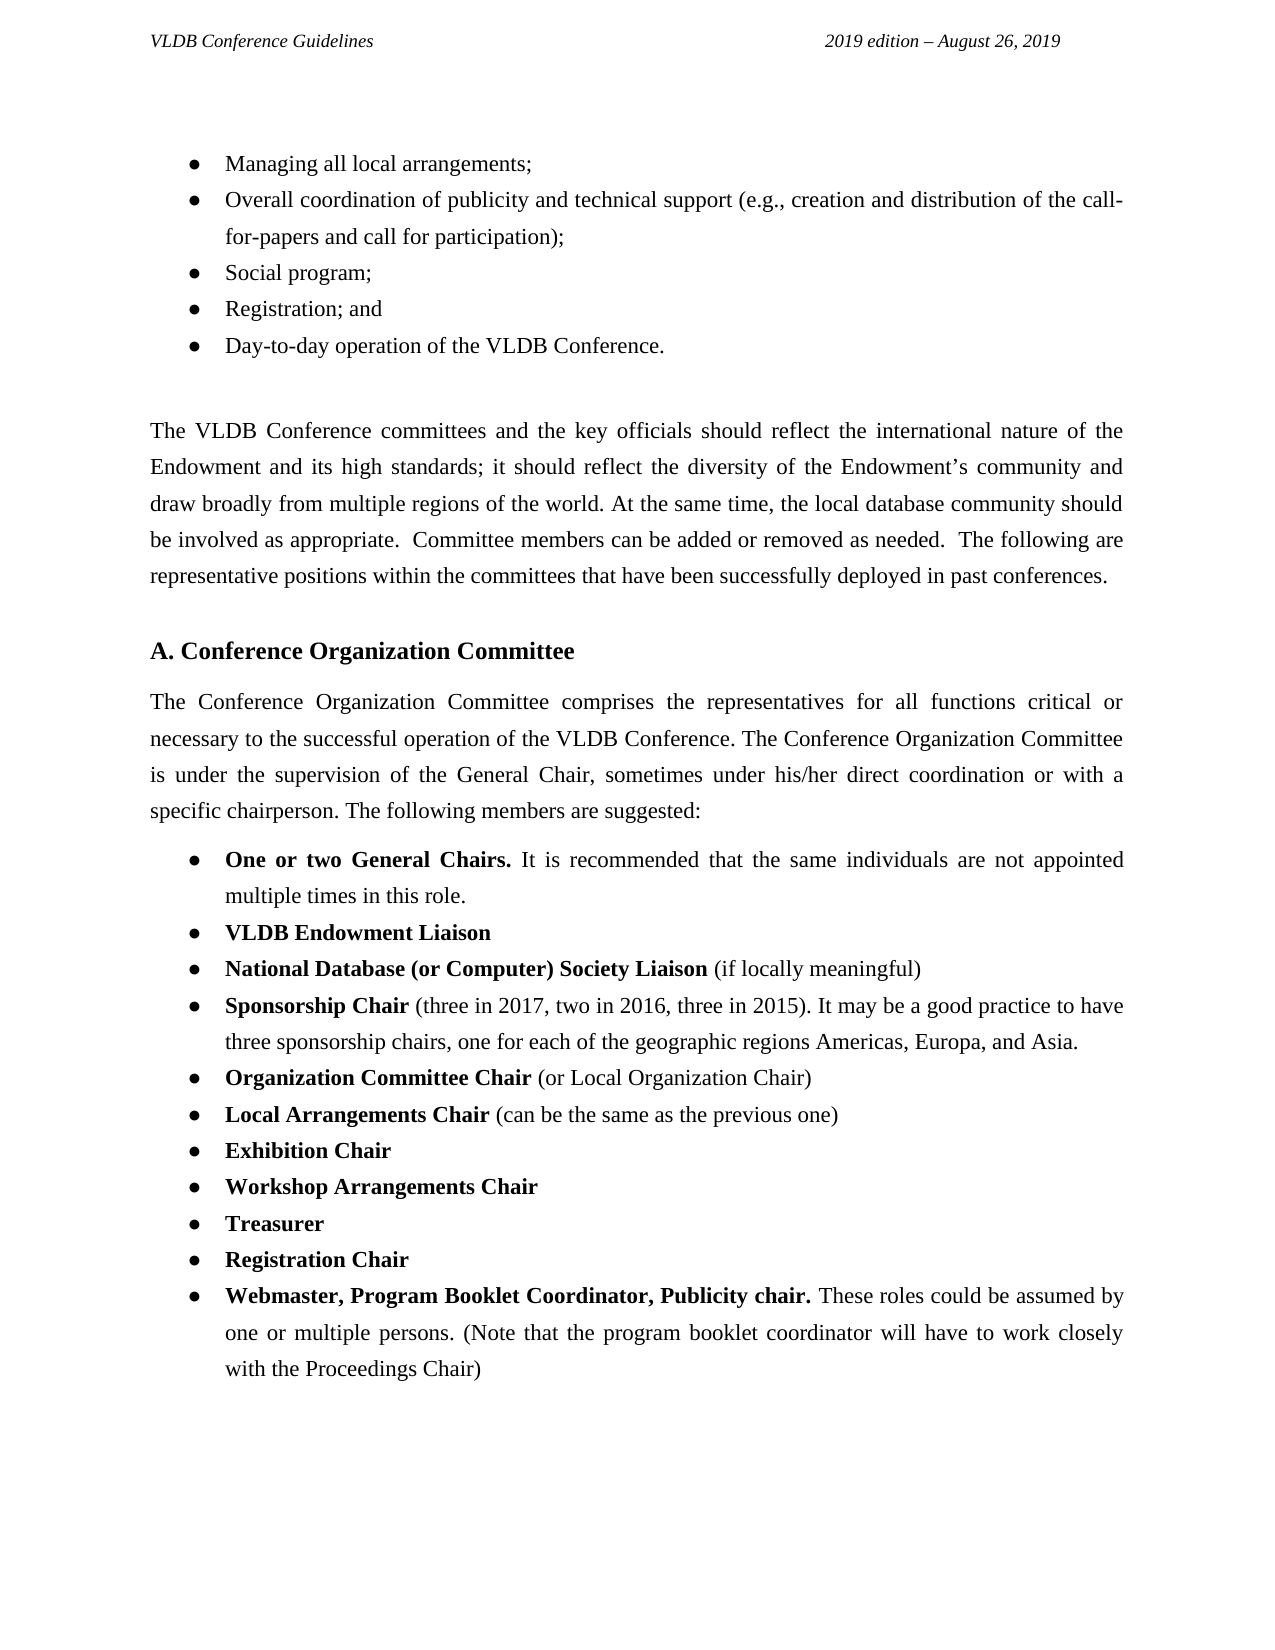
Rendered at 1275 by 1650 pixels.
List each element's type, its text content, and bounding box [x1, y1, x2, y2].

list Managing all local arrangements; [187, 150, 1125, 176]
list Registration; and [187, 295, 1125, 322]
text The Conference Organization Committee comprises the representatives for all functions critical or necessary to the successful operation of the VLDB Conference. The Conference Organization Committee is under the supervision of the General Chair, sometimes under his/her direct coordination or with a specific chairperson. The following members are suggested: [150, 688, 1125, 824]
list Webmaster, Program Booklet Coordinator, Publicity chair. These roles could be assumed by one or multiple persons. (Note that the program booklet coordinator will have to work closely with the Proceedings Chair) [187, 1282, 1125, 1382]
list National Database (or Computer) Society Liaison (if locally meaningful) [187, 955, 1125, 982]
list Day-to-day operation of the VLDB Conference. [187, 332, 1125, 358]
list Overall coordination of publicity and technical support (e.g., creation and distribution of the call-for-papers and call for participation); [187, 186, 1125, 249]
list Organization Committee Chair (or Local Organization Chair) [187, 1064, 1125, 1091]
subtitle A. Conference Organization Committee [150, 636, 1125, 665]
list Workshop Arrangements Chair [187, 1173, 1125, 1200]
list Registration Chair [187, 1246, 1125, 1272]
list Treasurer [187, 1210, 1125, 1236]
text The VLDB Conference committees and the key officials should reflect the international nature of the Endowment and its high standards; it should reflect the diversity of the Endowment’s community and draw broadly from multiple regions of the world. At the same time, the local database community should be involved as appropriate. Committee members can be added or removed as needed. The following are representative positions within the committees that have been successfully deployed in past conferences. [150, 417, 1125, 589]
list Sponsorship Chair (three in 2017, two in 2016, three in 2015). It may be a good practice to have three sponsorship chairs, one for each of the geographic regions Americas, Europa, and Asia. [187, 992, 1125, 1054]
list VLDB Endowment Liaison [187, 919, 1125, 945]
list Local Arrangements Chair (can be the same as the previous one) [187, 1101, 1125, 1127]
list Social program; [187, 259, 1125, 285]
list One or two General Chairs. It is recommended that the same individuals are not appointed multiple times in this role. [187, 846, 1125, 909]
list Exhibition Chair [187, 1137, 1125, 1163]
